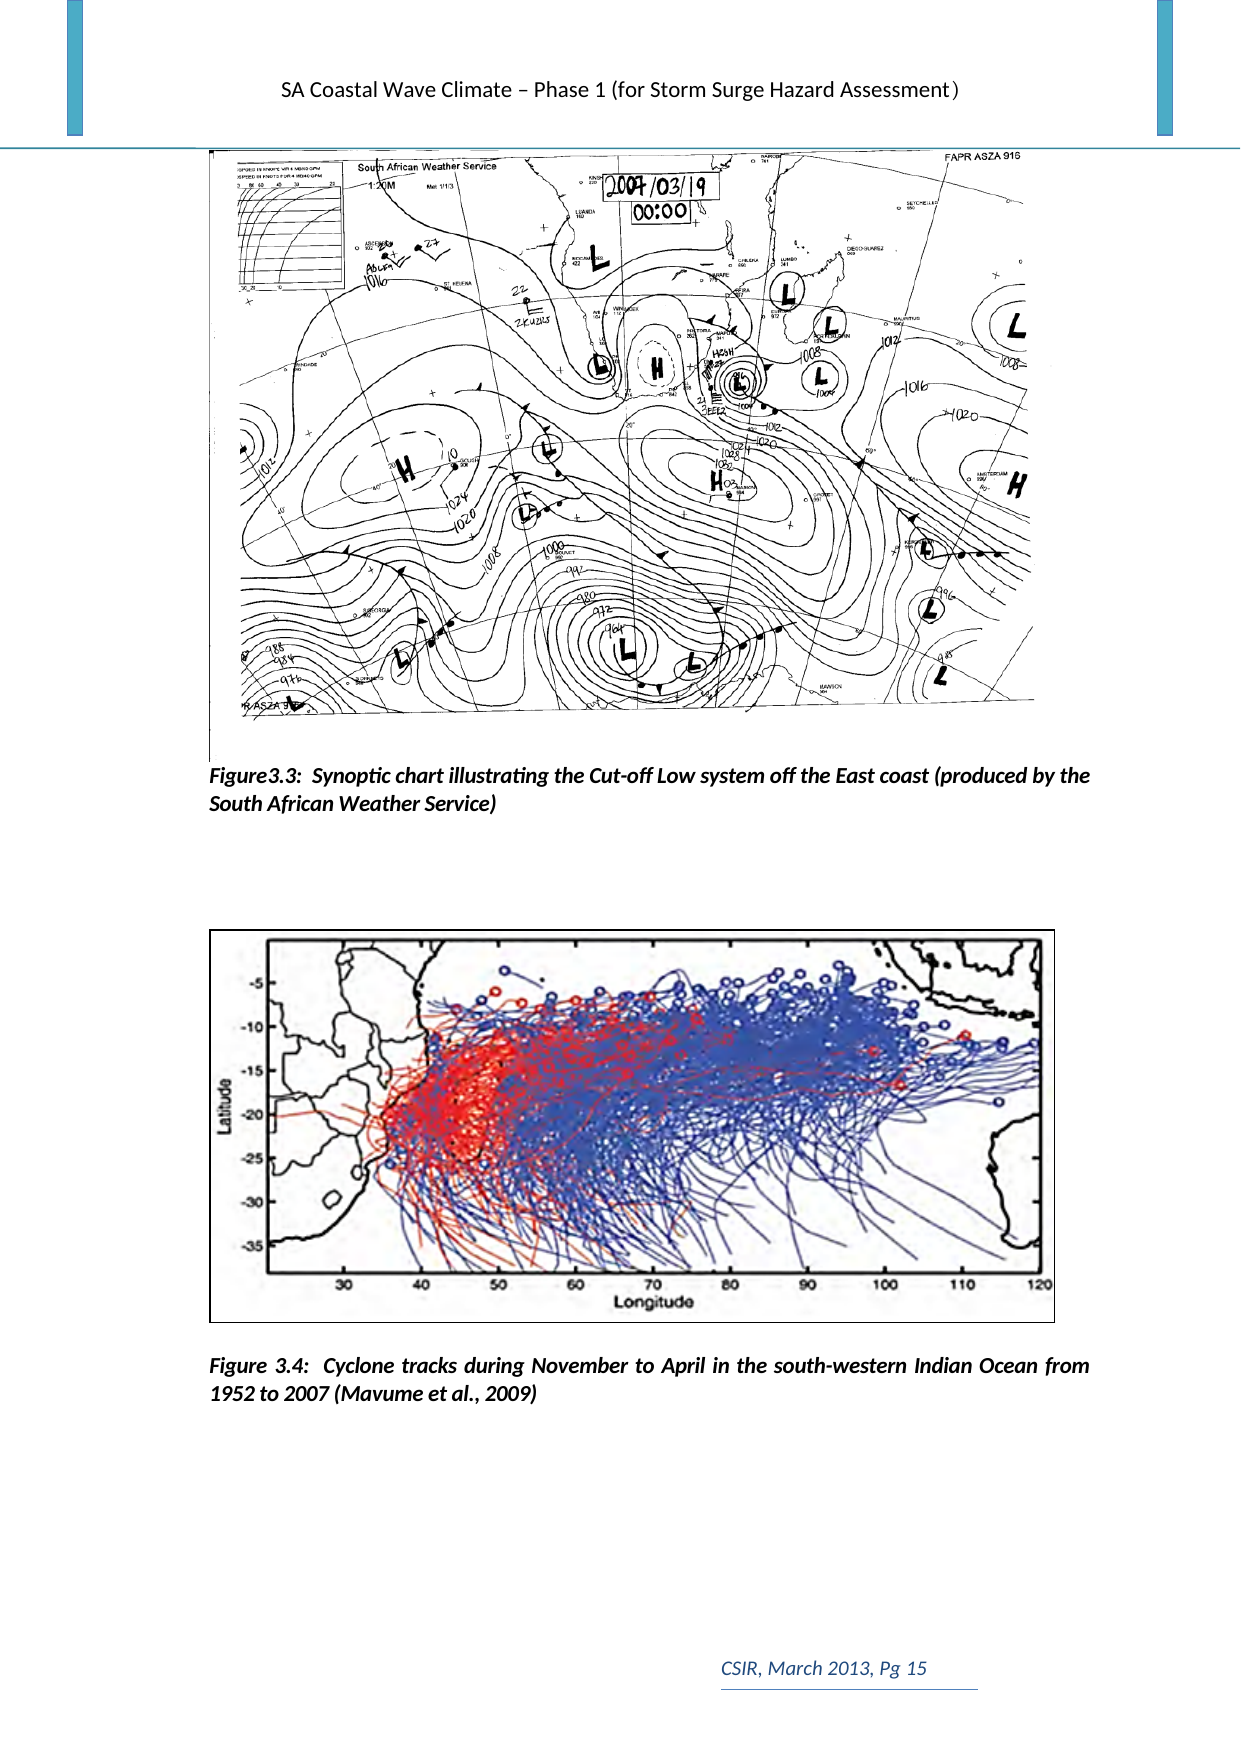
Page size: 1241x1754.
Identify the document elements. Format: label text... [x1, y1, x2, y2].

picture [211, 931, 1054, 1322]
text Figure 3.4: Cyclone tracks during November to April in the south-western Indian Ocean from 1952 to 2007 (Mavume et al., 2009) [209, 1351, 1090, 1407]
picture [209, 150, 1072, 762]
text Figure3.3: Synoptic chart illustrating the Cut-off Low system off the East coast (produced by the South African Weather Service) [209, 761, 1090, 817]
